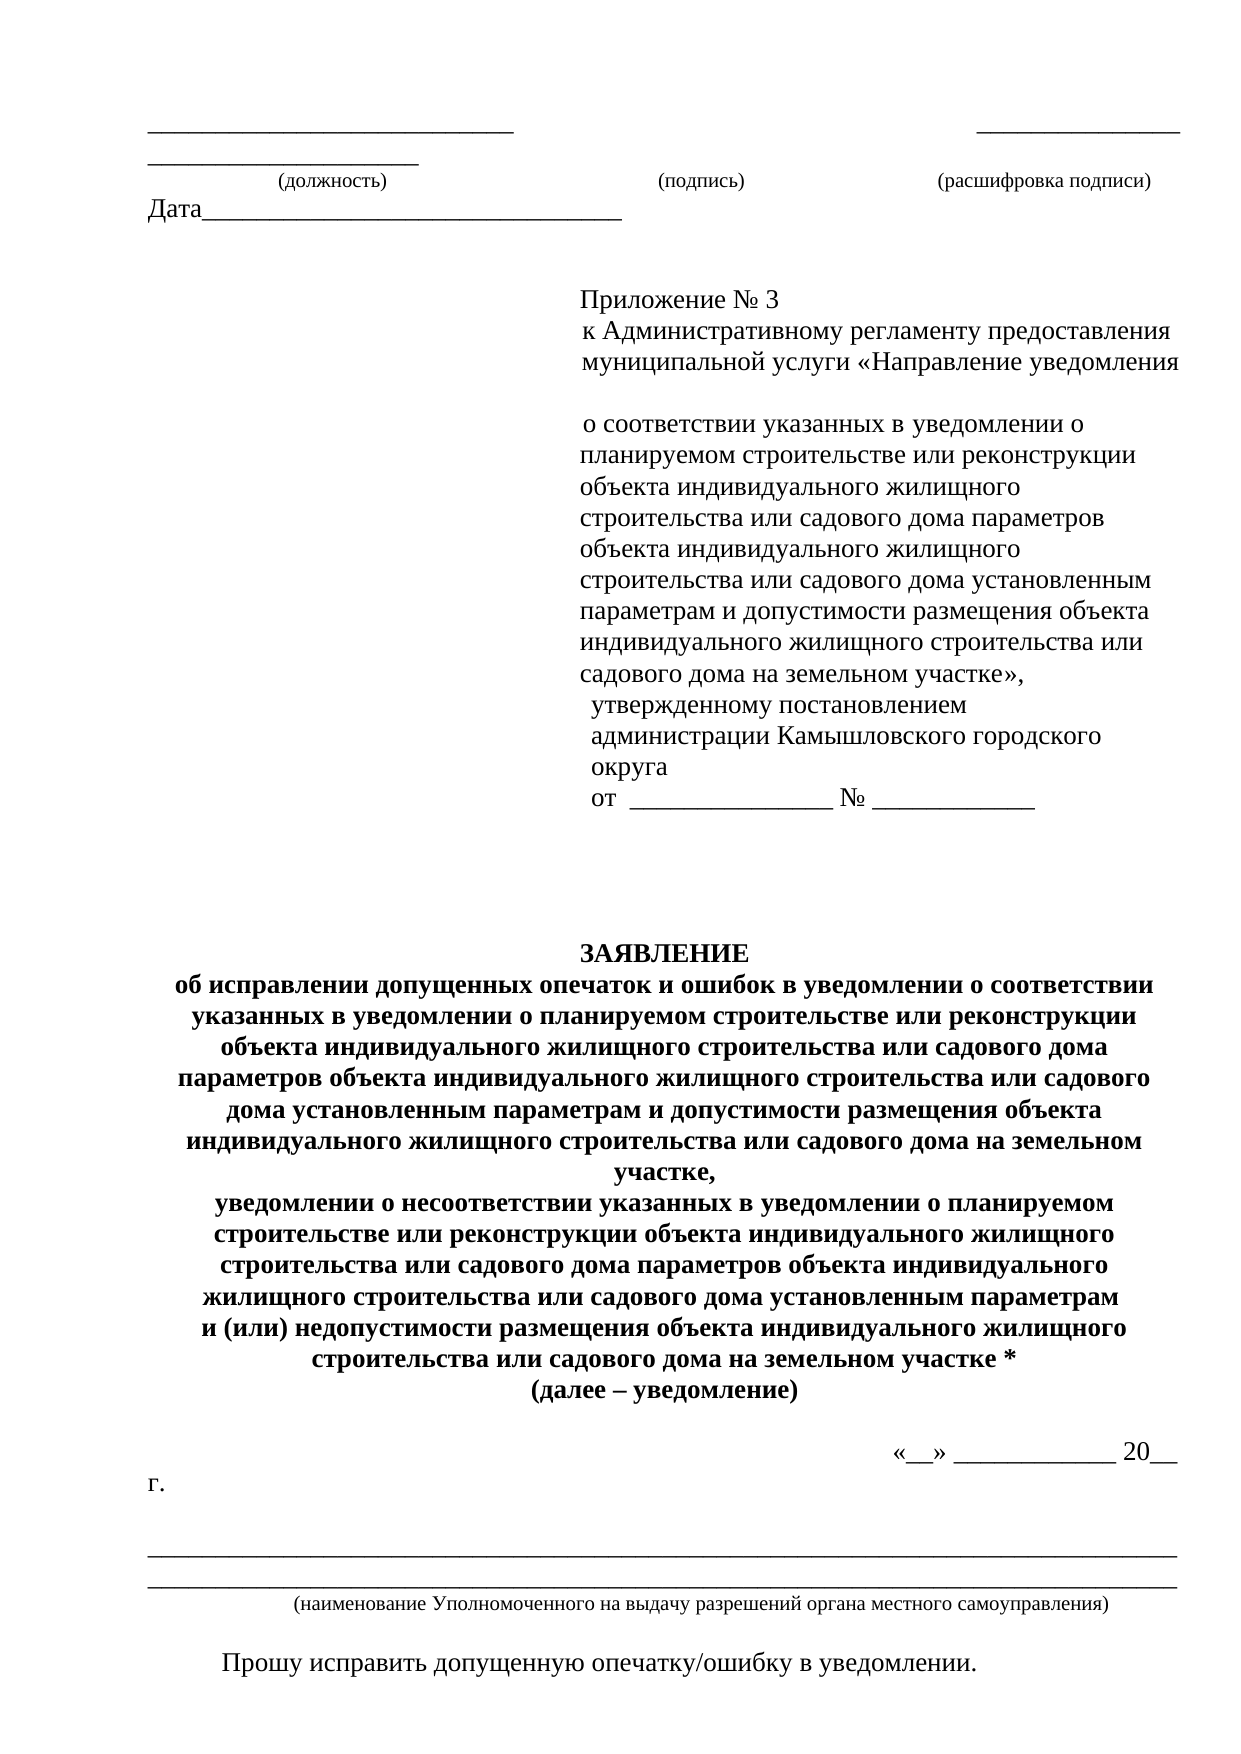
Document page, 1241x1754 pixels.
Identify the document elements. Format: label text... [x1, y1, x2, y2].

text планируемом строительстве или реконструкции [148, 439, 1181, 470]
text утвержденному постановлением [148, 688, 1181, 719]
text строительства или садового дома установленным [148, 563, 1181, 594]
text к Административному регламенту предоставления [148, 314, 1181, 345]
text округа [148, 750, 1181, 781]
text ЗАЯВЛЕНИЕ [148, 937, 1181, 968]
text (наименование Уполномоченного на выдачу разрешений органа местного самоуправления) [148, 1591, 1181, 1615]
text администрации Камышловского городского [148, 719, 1181, 750]
text муниципальной услуги «Направление уведомления о соответствии указанных в уведомлении о [148, 345, 1181, 439]
text объекта индивидуального жилищного [148, 470, 1181, 501]
text уведомлении о несоответствии указанных в уведомлении о планируемом строительстве или реконструкции объекта индивидуального жилищного строительства или садового дома параметров объекта индивидуального жилищного строительства или садового дома установленным параметрам и (или) недопустимости размещения объекта индивидуального жилищного строительства или садового дома на земельном участке * [148, 1186, 1181, 1373]
text объекта индивидуального жилищного [148, 532, 1181, 563]
text Прошу исправить допущенную опечатку/ошибку в уведомлении. [148, 1646, 1181, 1677]
text индивидуального жилищного строительства или [148, 626, 1181, 657]
text «__» ____________ 20__ г. [148, 1435, 1181, 1498]
text садового дома на земельном участке», [148, 657, 1181, 688]
text параметрам и допустимости размещения объекта [148, 594, 1181, 626]
text Дата_______________________________ [148, 192, 1181, 223]
text строительства или садового дома параметров [148, 501, 1181, 532]
text от _______________ № ____________ [148, 781, 1181, 812]
text об исправлении допущенных опечаток и ошибок в уведомлении о соответствии указанных в уведомлении о планируемом строительстве или реконструкции объекта индивидуального жилищного строительства или садового дома параметров объекта индивидуального жилищного строительства или садового дома установленным параметрам и допустимости размещения объекта индивидуального жилищного строительства или садового дома на земельном участке, [148, 968, 1181, 1186]
text Приложение № 3 [148, 283, 1181, 314]
text ___________________________ _______________ ____________________ [148, 106, 1181, 168]
text (должность) (подпись) (расшифровка подписи) [148, 168, 1181, 192]
text (далее – уведомление) [148, 1373, 1181, 1404]
text ________________________________________________________________________________________________________________________________________________________ [148, 1529, 1181, 1591]
